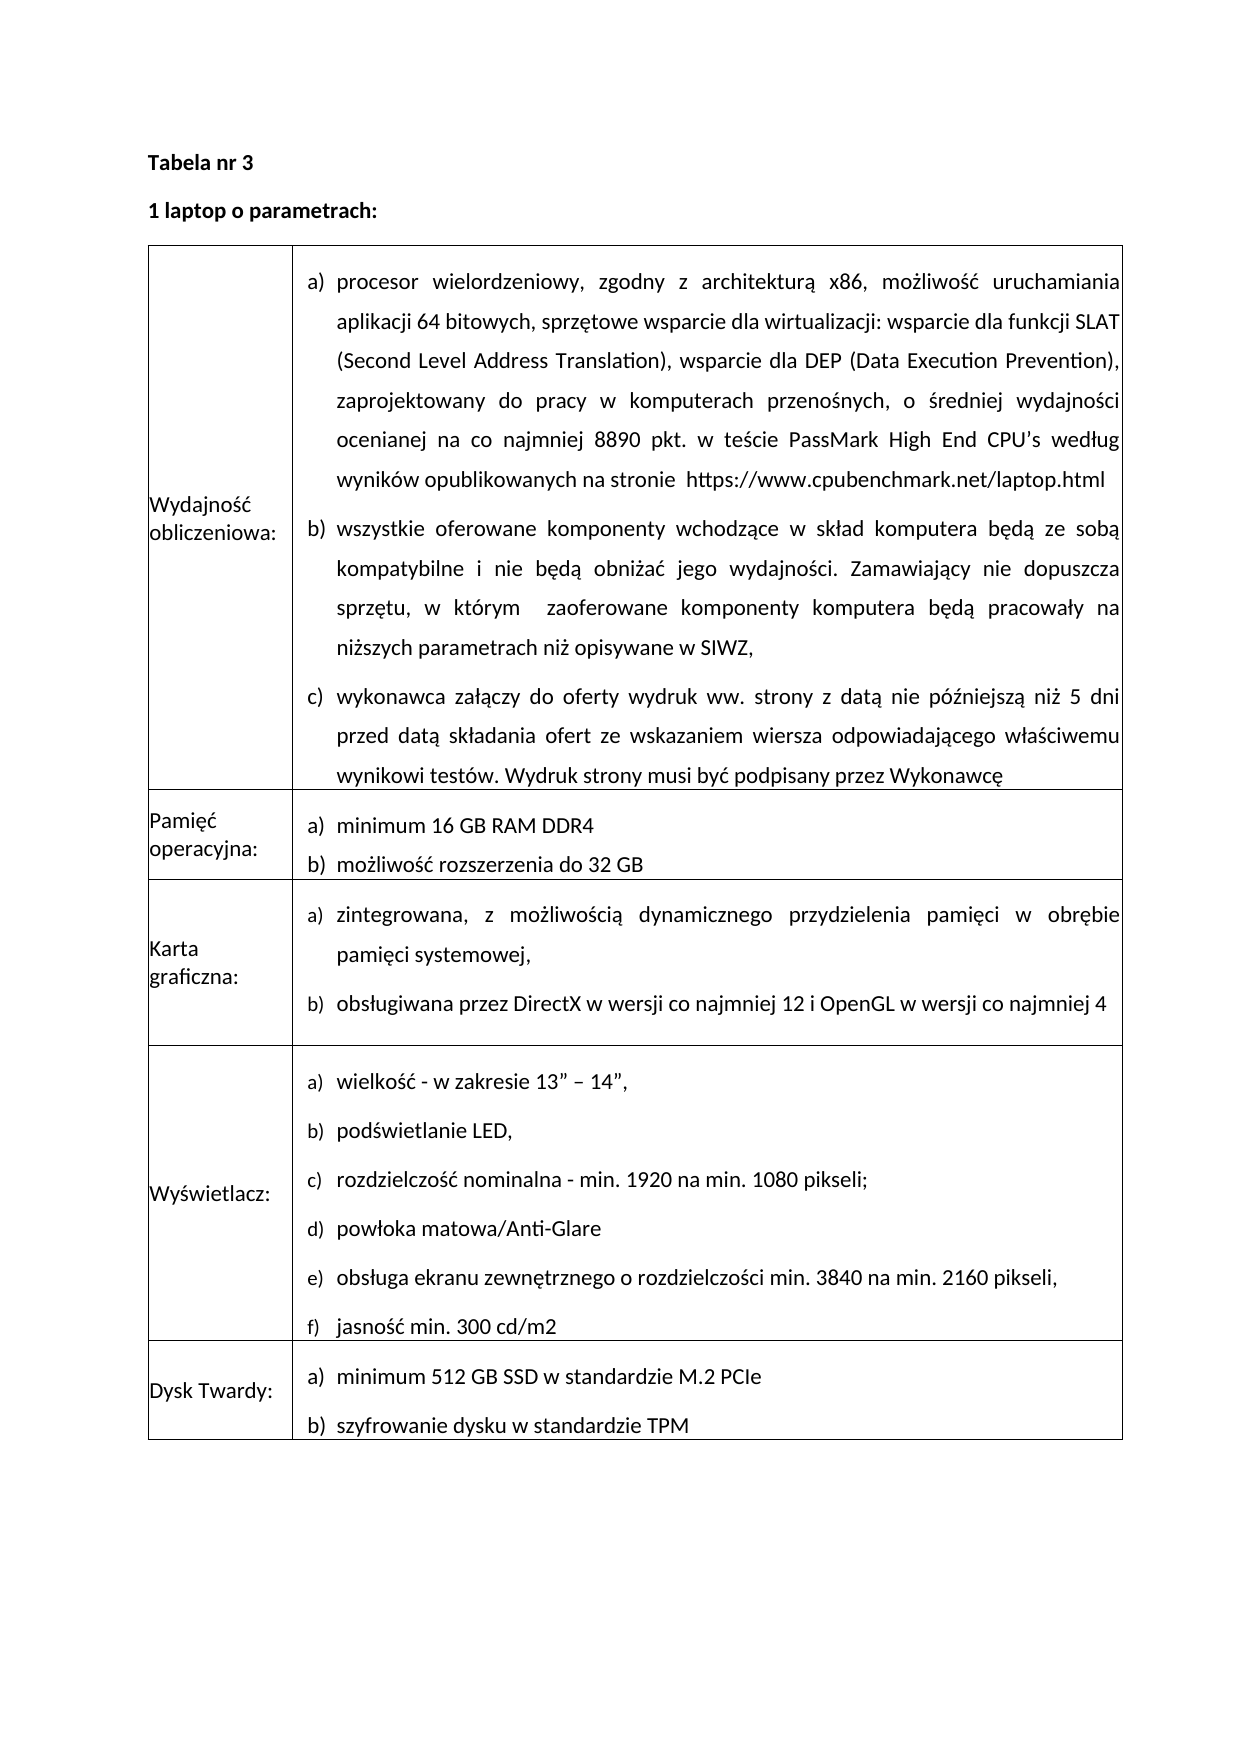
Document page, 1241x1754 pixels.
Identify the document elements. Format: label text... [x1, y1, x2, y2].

text 1 laptop o parametrach: [148, 196, 1093, 224]
text Tabela nr 3 [148, 148, 1093, 176]
table_cell Dysk Twardy: [149, 1341, 292, 1439]
table_cell minimum 16 GB RAM DDR4 możliwość rozszerzenia do 32 GB [293, 790, 1122, 879]
table_cell Pamięć operacyjna: [149, 790, 292, 879]
table_header Wydajność obliczeniowa: [149, 246, 292, 789]
table_cell zintegrowana, z możliwością dynamicznego przydzielenia pamięci w obrębie pamięci systemowej, obsługiwana przez DirectX w wersji co najmniej 12 i OpenGL w wersji co najmniej 4 [293, 880, 1122, 1045]
table_cell Wyświetlacz: [149, 1046, 292, 1340]
table_header procesor wielordzeniowy, zgodny z architekturą x86, możliwość uruchamiania aplikacji 64 bitowych, sprzętowe wsparcie dla wirtualizacji: wsparcie dla funkcji SLAT (Second Level Address Translation), wsparcie dla DEP (Data Execution Prevention), zaprojektowany do pracy w komputerach przenośnych, o średniej wydajności ocenianej na co najmniej 8890 pkt. w teście PassMark High End CPU’s według wyników opublikowanych na stronie https://www.cpubenchmark.net/laptop.html wszystkie oferowane komponenty wchodzące w skład komputera będą ze sobą kompatybilne i nie będą obniżać jego wydajności. Zamawiający nie dopuszcza sprzętu, w którym zaoferowane komponenty komputera będą pracowały na niższych parametrach niż opisywane w SIWZ, wykonawca załączy do oferty wydruk ww. strony z datą nie późniejszą niż 5 dni przed datą składania ofert ze wskazaniem wiersza odpowiadającego właściwemu wynikowi testów. Wydruk strony musi być podpisany przez Wykonawcę [293, 246, 1122, 789]
table_cell minimum 512 GB SSD w standardzie M.2 PCIe szyfrowanie dysku w standardzie TPM [293, 1341, 1122, 1439]
table_cell Karta graficzna: [149, 880, 292, 1045]
table_cell wielkość - w zakresie 13” – 14”, podświetlanie LED, rozdzielczość nominalna - min. 1920 na min. 1080 pikseli; powłoka matowa/Anti-Glare obsługa ekranu zewnętrznego o rozdzielczości min. 3840 na min. 2160 pikseli, jasność min. 300 cd/m2 [293, 1046, 1122, 1340]
